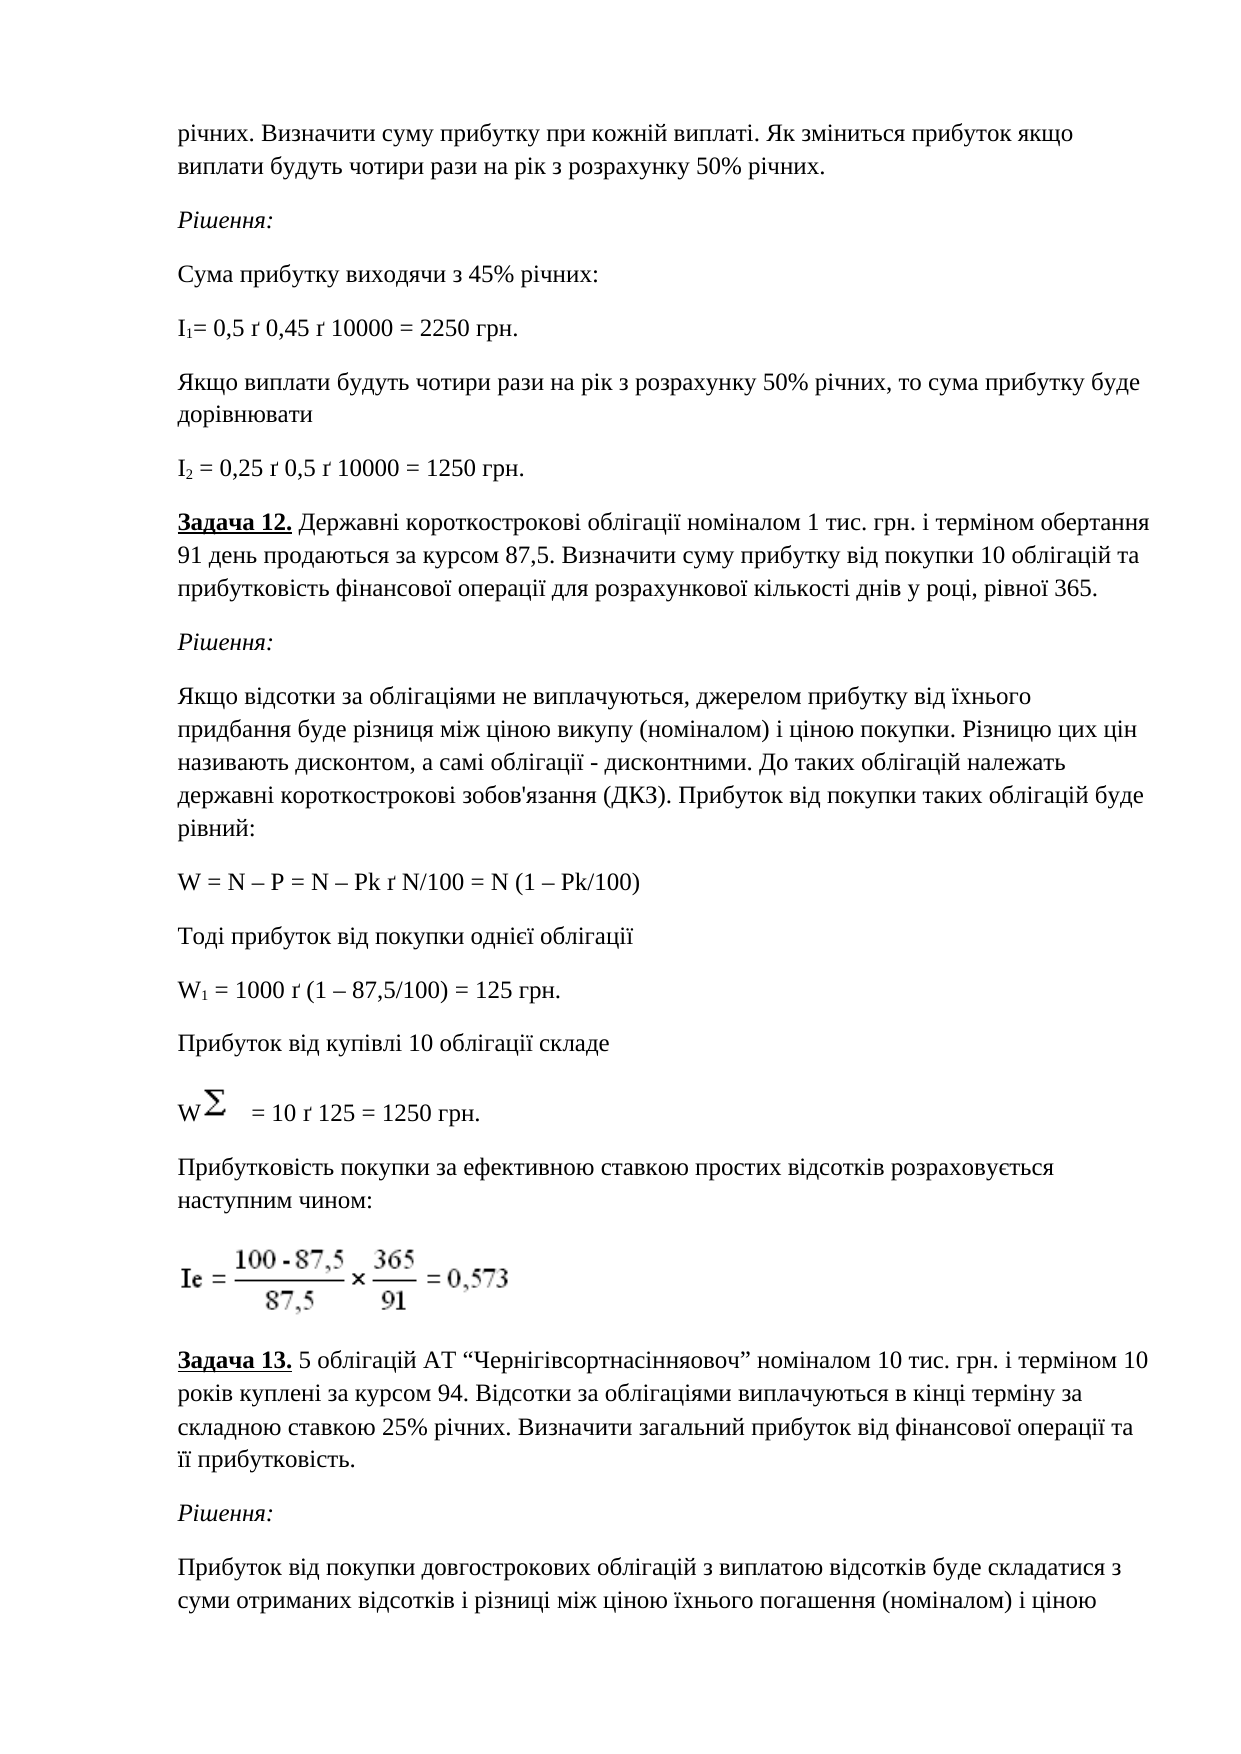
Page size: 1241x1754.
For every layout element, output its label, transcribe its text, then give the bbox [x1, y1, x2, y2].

text Тоді прибуток від покупки однієї облігації [177, 921, 1152, 949]
text І1= 0,5 ґ 0,45 ґ 10000 = 2250 грн. [177, 313, 1152, 341]
text Задача 12. Державні короткострокові облігації номіналом 1 тис. грн. і терміном обертання 91 день продаються за курсом 87,5. Визначити суму прибутку від покупки 10 облігацій та прибутковість фінансової операції для розрахункової кількості днів у році, рівної 365. [177, 507, 1152, 602]
text W1 = 1000 ґ (1 – 87,5/100) = 125 грн. [177, 975, 1152, 1003]
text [177, 118, 1152, 180]
text Рішення: [177, 205, 1152, 234]
text Якщо відсотки за облігаціями не виплачуються, джерелом прибутку від їхнього придбання буде різниця між ціною викупу (номіналом) і ціною покупки. Різницю цих цін називають дисконтом, а самі облігації - дисконтними. До таких облігацій належать державні короткострокові зобов'язання (ДКЗ). Прибуток від покупки таких облігацій буде рівний: [177, 681, 1152, 842]
text Рішення: [177, 627, 1152, 656]
text W = N – P = N – Pk ґ N/100 = N (1 – Pk/100) [177, 867, 1152, 896]
text W = 10 ґ 125 = 1250 грн. [177, 1082, 1152, 1127]
text Якщо виплати будуть чотири рази на рік з розрахунку 50% річних, то сума прибутку буде дорівнювати [177, 367, 1152, 428]
picture [200, 1082, 245, 1122]
text Прибуток від купівлі 10 облігації складе [177, 1028, 1152, 1057]
text Рішення: [177, 1498, 1152, 1527]
text І2 = 0,25 ґ 0,5 ґ 10000 = 1250 грн. [177, 453, 1152, 482]
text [177, 1552, 1152, 1614]
text Сума прибутку виходячи з 45% річних: [177, 259, 1152, 288]
picture [177, 1239, 534, 1321]
text Задача 13. 5 облігацій АТ “Чернігівсортнасінняовоч” номіналом 10 тис. грн. і терміном 10 років куплені за курсом 94. Відсотки за облігаціями виплачуються в кінці терміну за складною ставкою 25% річних. Визначити загальний прибуток від фінансової операції та її прибутковість. [177, 1346, 1152, 1473]
text Прибутковість покупки за ефективною ставкою простих відсотків розраховується наступним чином: [177, 1152, 1152, 1214]
